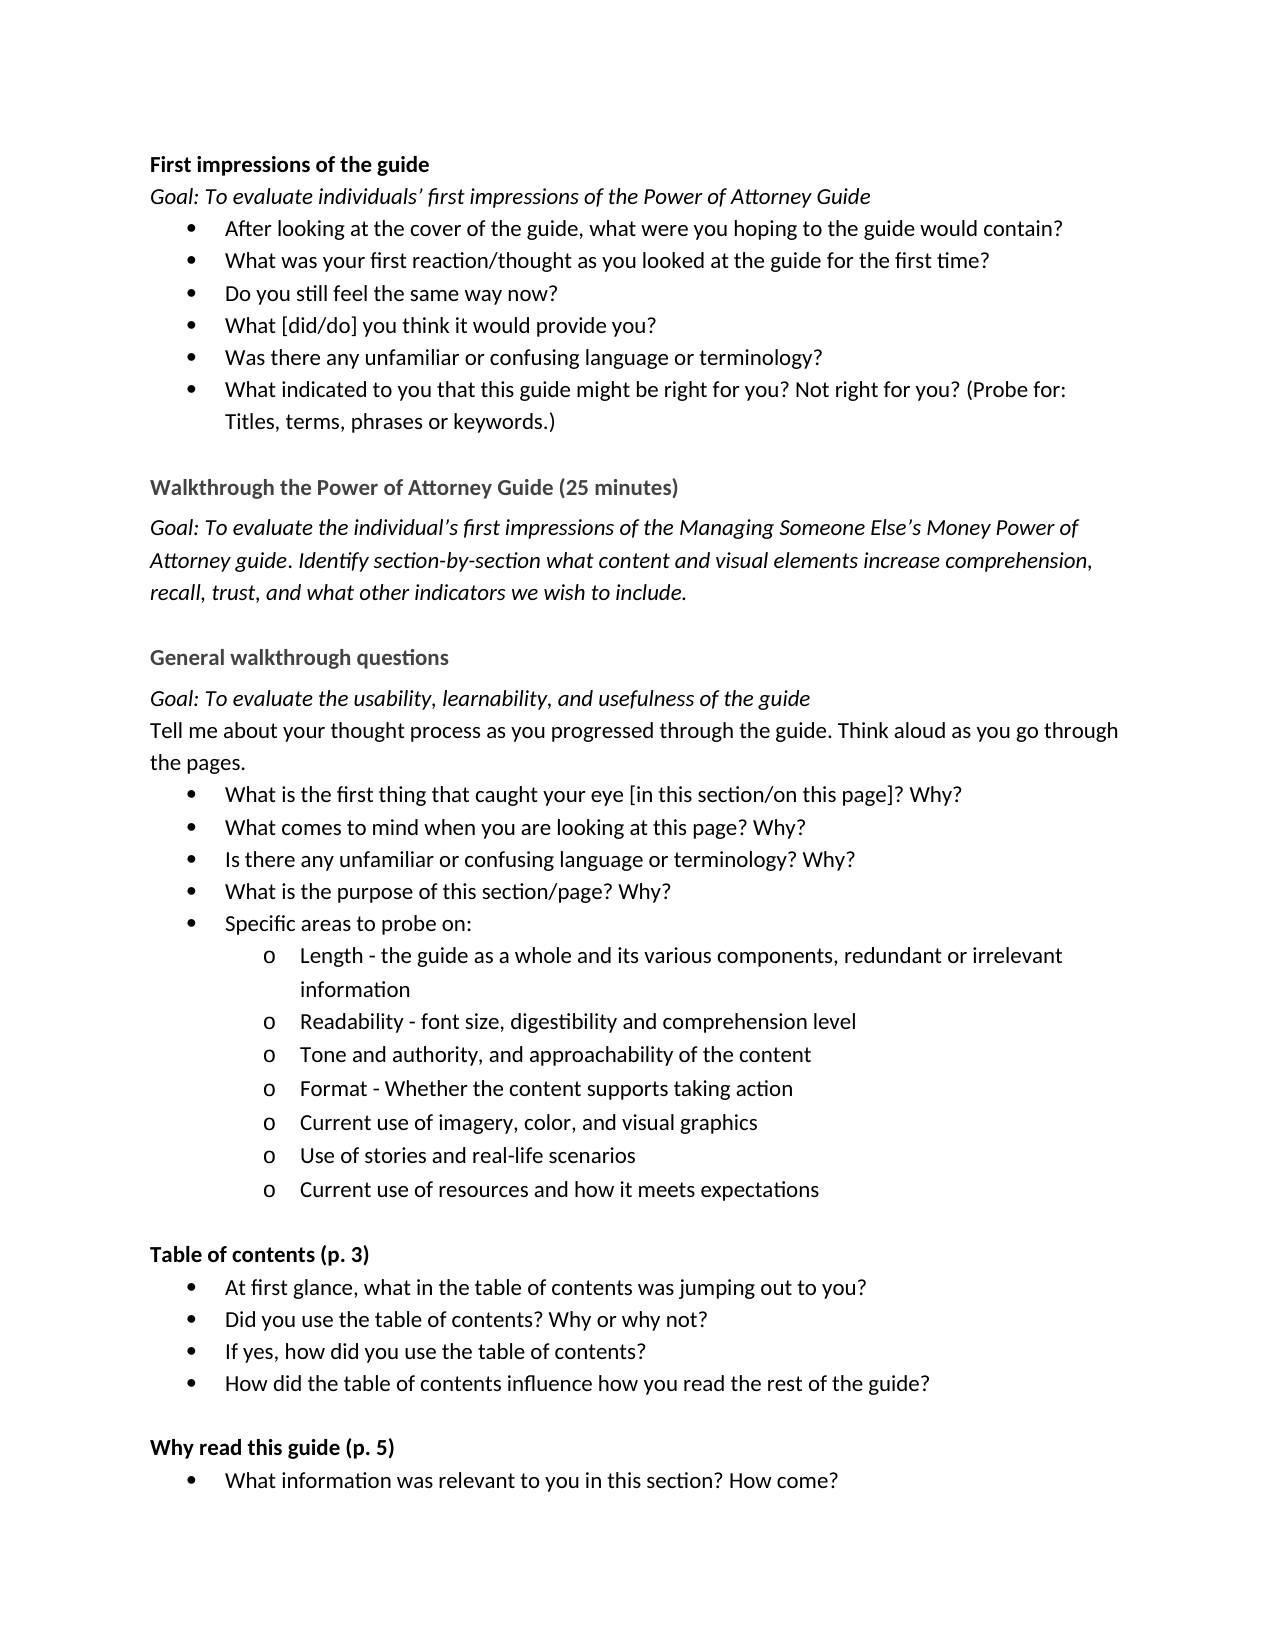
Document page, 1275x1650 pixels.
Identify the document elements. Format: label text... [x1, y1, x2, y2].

list Specific areas to probe on: [187, 909, 1125, 937]
list What was your first reaction/thought as you looked at the guide for the first time? [187, 247, 1125, 274]
subtitle General walkthrough questions [150, 643, 1125, 671]
list How did the table of contents influence how you read the rest of the guide? [187, 1369, 1125, 1397]
text Table of contents (p. 3) [150, 1240, 1125, 1268]
subtitle Walkthrough the Power of Attorney Guide (25 minutes) [150, 473, 1125, 501]
list What indicated to you that this guide might be right for you? Not right for you? (Probe for: Titles, terms, phrases or keywords.) [187, 375, 1125, 436]
text Goal: To evaluate individuals’ first impressions of the Power of Attorney Guide [150, 182, 1125, 210]
list What information was relevant to you in this section? How come? [187, 1466, 1125, 1494]
list Do you still feel the same way now? [187, 279, 1125, 307]
list Did you use the table of contents? Why or why not? [187, 1305, 1125, 1333]
list Current use of resources and how it meets expectations [262, 1175, 1125, 1204]
list What is the purpose of this section/page? Why? [187, 877, 1125, 905]
text First impressions of the guide [150, 150, 1125, 178]
list Length - the guide as a whole and its various components, redundant or irrelevant information [262, 941, 1125, 1003]
list Use of stories and real-life scenarios [262, 1141, 1125, 1170]
text Why read this guide (p. 5) [150, 1433, 1125, 1462]
text Goal: To evaluate the individual’s first impressions of the Managing Someone Else’s Money Power of Attorney guide. Identify section-by-section what content and visual elements increase comprehension, recall, trust, and what other indicators we wish to include. [150, 513, 1125, 606]
list At first glance, what in the table of contents was jumping out to you? [187, 1273, 1125, 1301]
list Format - Whether the content supports taking action [262, 1074, 1125, 1103]
list Current use of imagery, color, and visual graphics [262, 1108, 1125, 1137]
text Tell me about your thought process as you progressed through the guide. Think aloud as you go through the pages. [150, 716, 1125, 776]
list Tone and authority, and approachability of the content [262, 1041, 1125, 1070]
list Is there any unfamiliar or confusing language or terminology? Why? [187, 845, 1125, 873]
list What comes to mind when you are looking at this page? Why? [187, 813, 1125, 841]
list If yes, how did you use the table of contents? [187, 1337, 1125, 1365]
list What [did/do] you think it would provide you? [187, 311, 1125, 339]
text Goal: To evaluate the usability, learnability, and usefulness of the guide [150, 684, 1125, 712]
list After looking at the cover of the guide, what were you hoping to the guide would contain? [187, 214, 1125, 242]
list Was there any unfamiliar or confusing language or terminology? [187, 343, 1125, 371]
list Readability - font size, digestibility and comprehension level [262, 1007, 1125, 1036]
list What is the first thing that caught your eye [in this section/on this page]? Why? [187, 781, 1125, 808]
